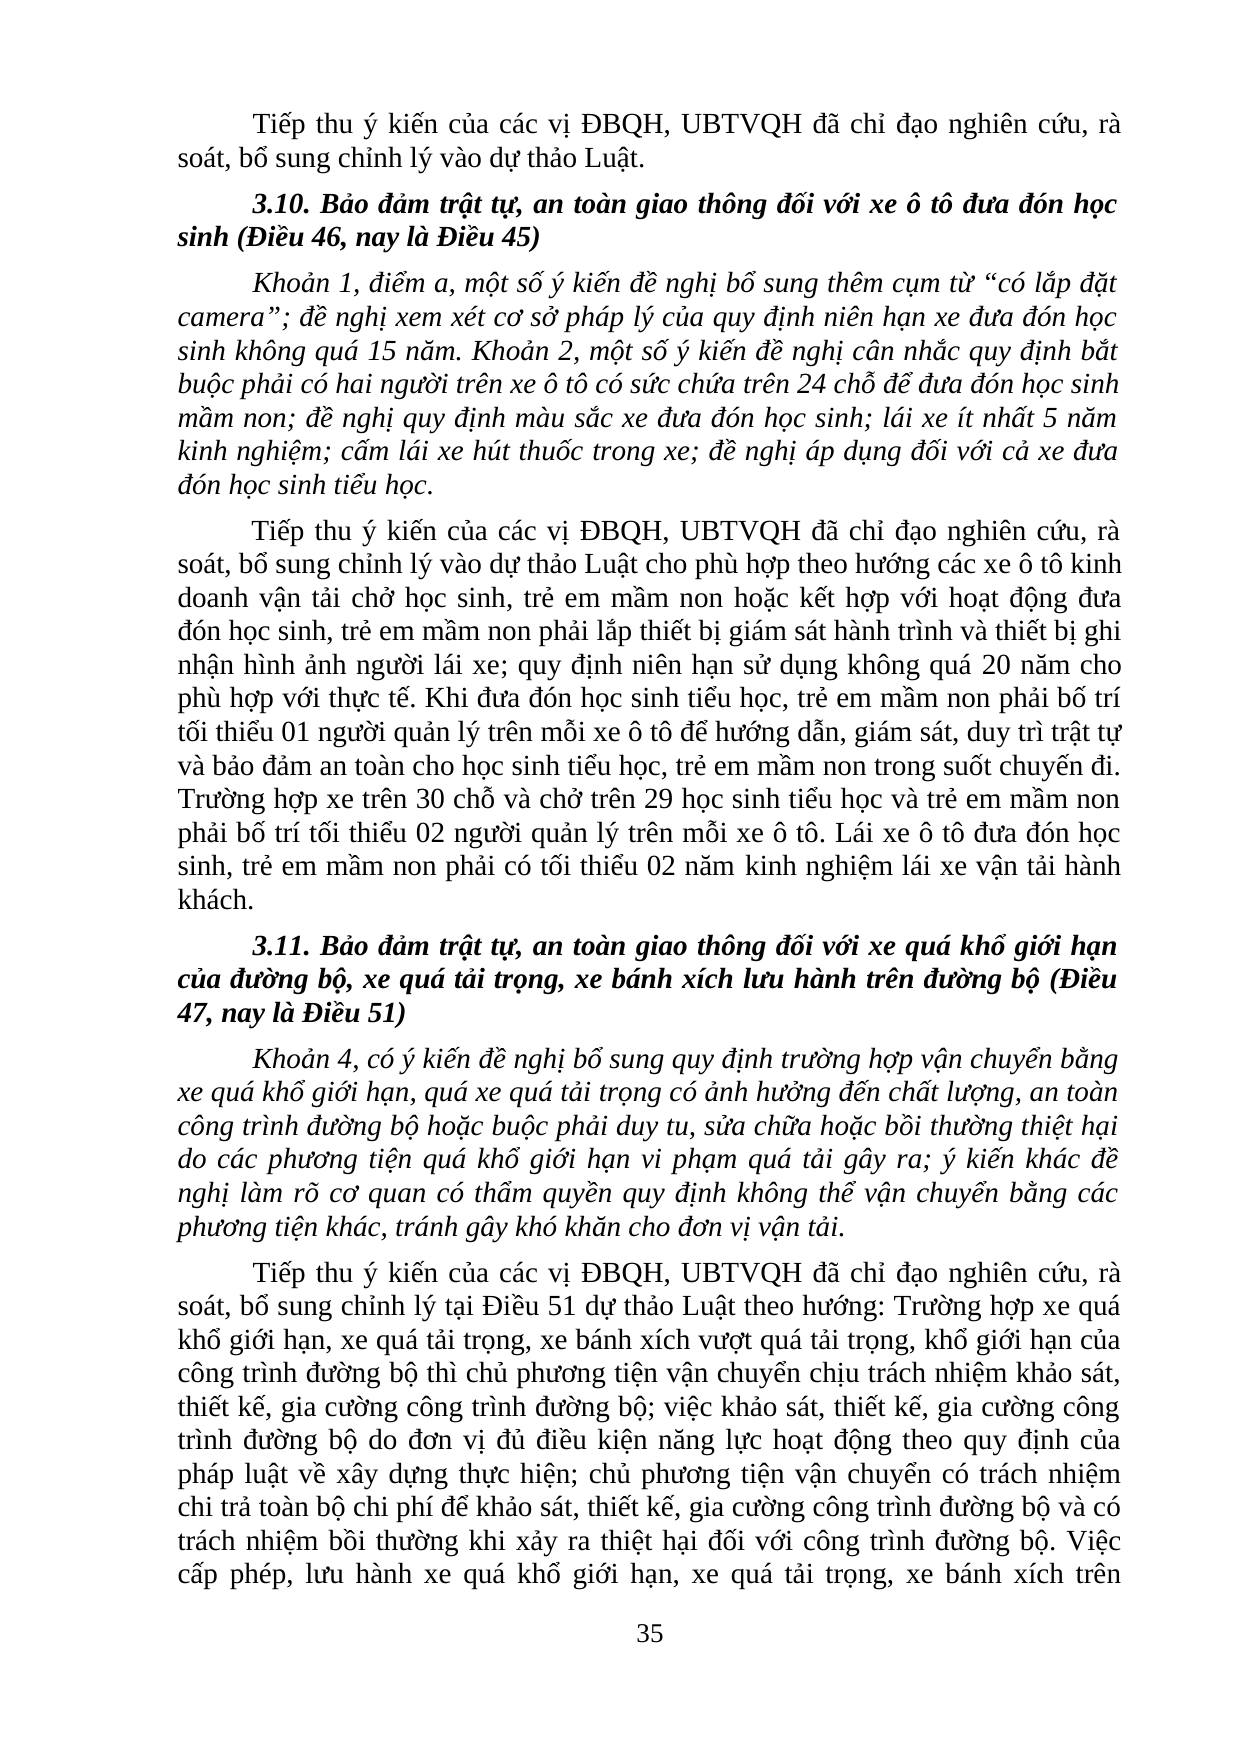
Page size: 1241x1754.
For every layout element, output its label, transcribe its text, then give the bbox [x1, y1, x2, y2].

text Tiếp thu ý kiến của các vị ĐBQH, UBTVQH đã chỉ đạo nghiên cứu, rà soát, bổ sung chỉnh lý vào dự thảo Luật cho phù hợp theo hướng các xe ô tô kinh doanh vận tải chở học sinh, trẻ em mầm non hoặc kết hợp với hoạt động đưa đón học sinh, trẻ em mầm non phải lắp thiết bị giám sát hành trình và thiết bị ghi nhận hình ảnh người lái xe; quy định niên hạn sử dụng không quá 20 năm cho phù hợp với thực tế. Khi đưa đón học sinh tiểu học, trẻ em mầm non phải bố trí tối thiểu 01 người quản lý trên mỗi xe ô tô để hướng dẫn, giám sát, duy trì trật tự và bảo đảm an toàn cho học sinh tiểu học, trẻ em mầm non trong suốt chuyến đi. Trường hợp xe trên 30 chỗ và chở trên 29 học sinh tiểu học và trẻ em mầm non phải bố trí tối thiểu 02 người quản lý trên mỗi xe ô tô. Lái xe ô tô đưa đón học sinh, trẻ em mầm non phải có tối thiểu 02 năm kinh nghiệm lái xe vận tải hành khách. [177, 513, 1122, 915]
text Khoản 4, có ý kiến đề nghị bổ sung quy định trường hợp vận chuyển bằng xe quá khổ giới hạn, quá xe quá tải trọng có ảnh hưởng đến chất lượng, an toàn công trình đường bộ hoặc buộc phải duy tu, sửa chữa hoặc bồi thường thiệt hại do các phương tiện quá khổ giới hạn vi phạm quá tải gây ra; ý kiến khác đề nghị làm rõ cơ quan có thẩm quyền quy định không thể vận chuyển bằng các phương tiện khác, tránh gây khó khăn cho đơn vị vận tải. [177, 1041, 1122, 1242]
text 3.10. Bảo đảm trật tự, an toàn giao thông đối với xe ô tô đưa đón học sinh (Điều 46, nay là Điều 45) [177, 186, 1122, 253]
text 3.11. Bảo đảm trật tự, an toàn giao thông đối với xe quá khổ giới hạn của đường bộ, xe quá tải trọng, xe bánh xích lưu hành trên đường bộ (Điều 47, nay là Điều 51) [177, 928, 1122, 1028]
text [177, 1255, 1122, 1590]
text Khoản 1, điểm a, một số ý kiến đề nghị bổ sung thêm cụm từ “có lắp đặt camera”; đề nghị xem xét cơ sở pháp lý của quy định niên hạn xe đưa đón học sinh không quá 15 năm. Khoản 2, một số ý kiến đề nghị cân nhắc quy định bắt buộc phải có hai người trên xe ô tô có sức chứa trên 24 chỗ để đưa đón học sinh mầm non; đề nghị quy định màu sắc xe đưa đón học sinh; lái xe ít nhất 5 năm kinh nghiệm; cấm lái xe hút thuốc trong xe; đề nghị áp dụng đối với cả xe đưa đón học sinh tiểu học. [177, 266, 1122, 500]
text Tiếp thu ý kiến của các vị ĐBQH, UBTVQH đã chỉ đạo nghiên cứu, rà soát, bổ sung chỉnh lý vào dự thảo Luật. [177, 106, 1122, 173]
